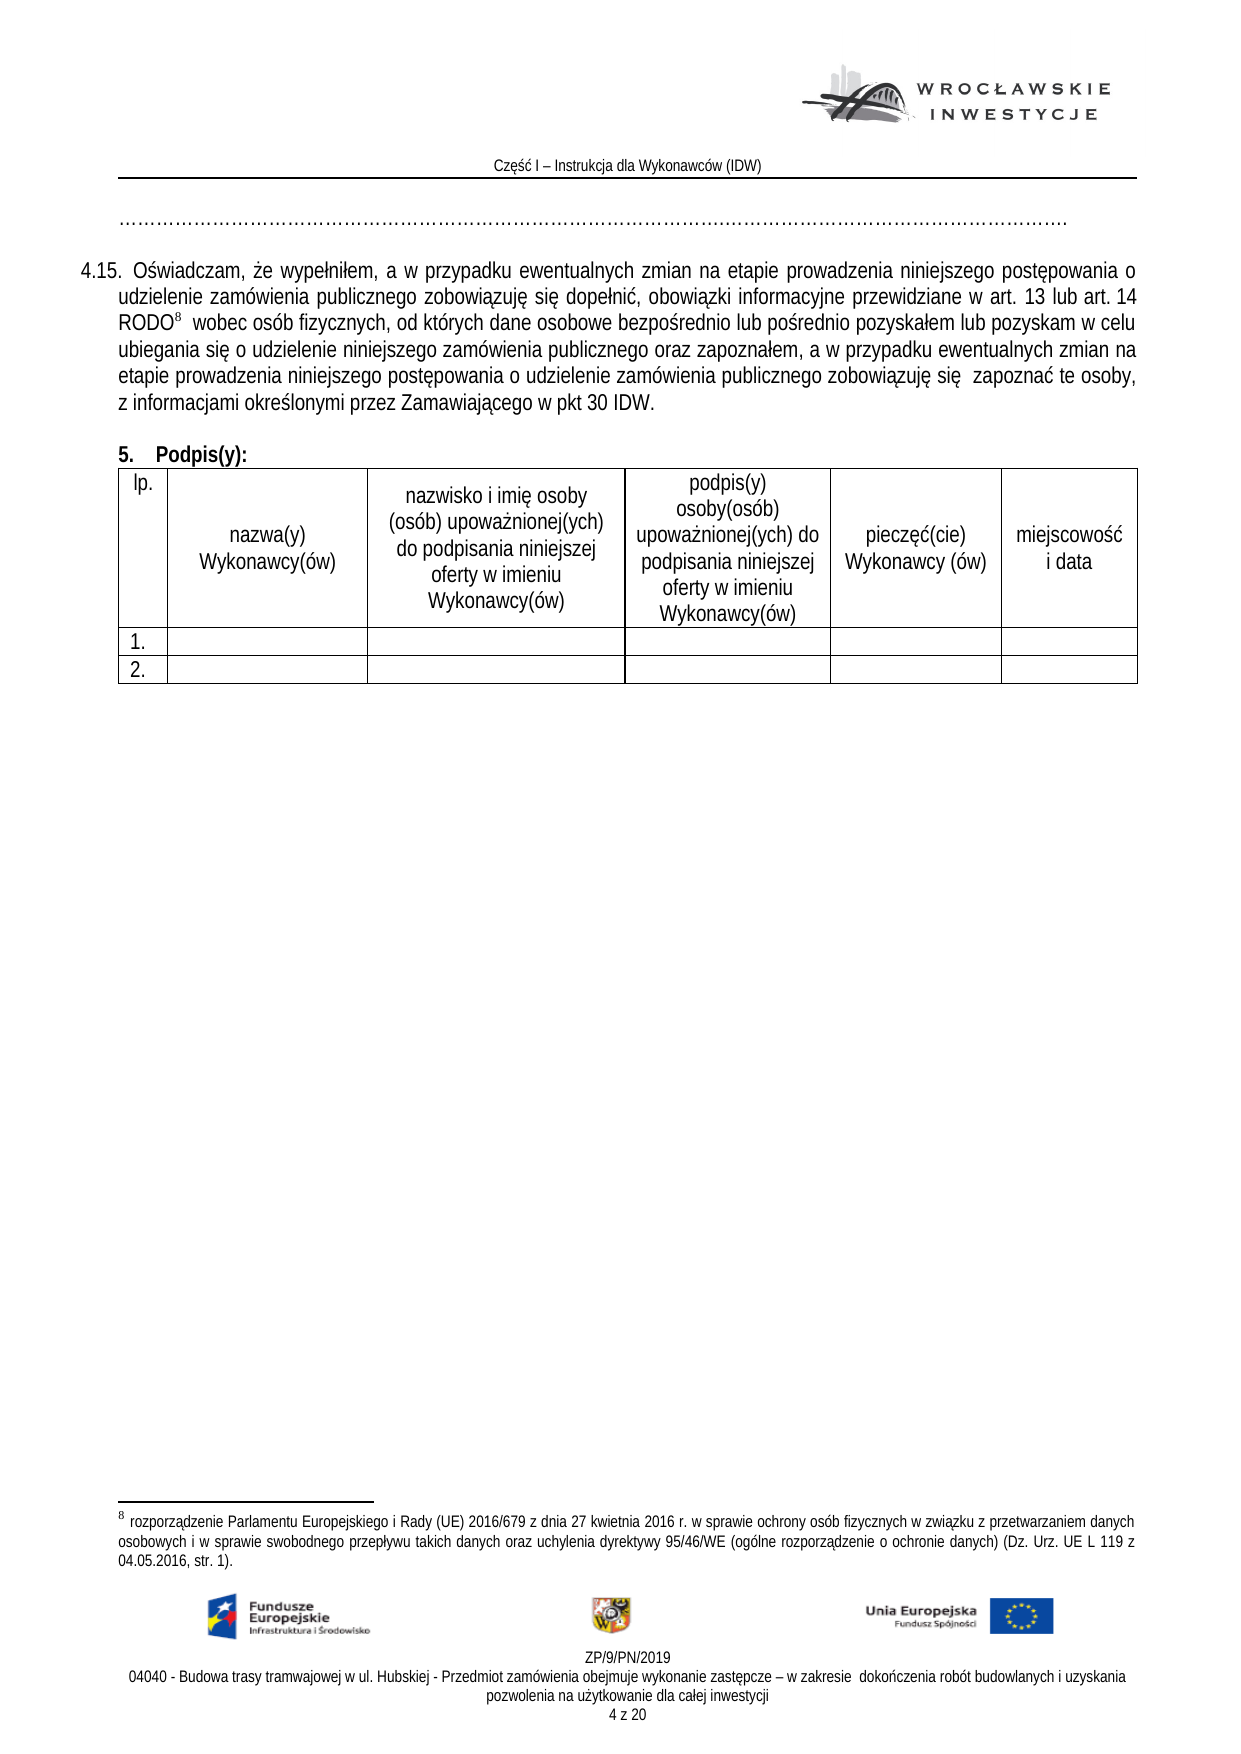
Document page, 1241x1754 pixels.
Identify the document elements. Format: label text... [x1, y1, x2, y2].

table_header nazwa(y) Wykonawcy(ów) [168, 469, 367, 627]
table_cell [626, 656, 830, 683]
table_cell [1002, 628, 1137, 655]
table_header podpis(y) osoby(osób) upoważnionej(ych) do podpisania niniejszej oferty w imieniu Wykonawcy(ów) [626, 469, 830, 627]
table_header miejscowość i data [1002, 469, 1137, 627]
table_header pieczęć(cie) Wykonawcy (ów) [831, 469, 1001, 627]
table_header lp. [119, 469, 167, 627]
table_cell [1002, 656, 1137, 683]
list Oświadczam, że wypełniłem, a w przypadku ewentualnych zmian na etapie prowadzenia niniejszego postępowania o udzielenie zamówienia publicznego zobowiązuję się dopełnić, obowiązki informacyjne przewidziane w art. 13 lub art. 14 RODO wobec osób fizycznych, od których dane osobowe bezpośrednio lub pośrednio pozyskałem lub pozyskam w celu ubiegania się o udzielenie niniejszego zamówienia publicznego oraz zapoznałem, a w przypadku ewentualnych zmian na etapie prowadzenia niniejszego postępowania o udzielenie zamówienia publicznego zobowiązuję się zapoznać te osoby, z informacjami określonymi przez Zamawiającego w pkt 30 IDW. [81, 257, 1137, 415]
text …………………………………………………………………………………….………………………………………………. [118, 204, 1137, 230]
table_cell [168, 656, 367, 683]
table_cell [368, 628, 624, 655]
table_cell [831, 628, 1001, 655]
table_cell [626, 628, 830, 655]
table_cell 2. [119, 656, 167, 683]
table_cell [168, 628, 367, 655]
list Podpis(y): [118, 441, 1137, 468]
picture [183, 1570, 1072, 1648]
table_cell [831, 656, 1001, 683]
table_header nazwisko i imię osoby (osób) upoważnionej(ych) do podpisania niniejszej oferty w imieniu Wykonawcy(ów) [368, 469, 624, 627]
table_cell 1. [119, 628, 167, 655]
table_cell [368, 656, 624, 683]
picture [767, 29, 1146, 157]
